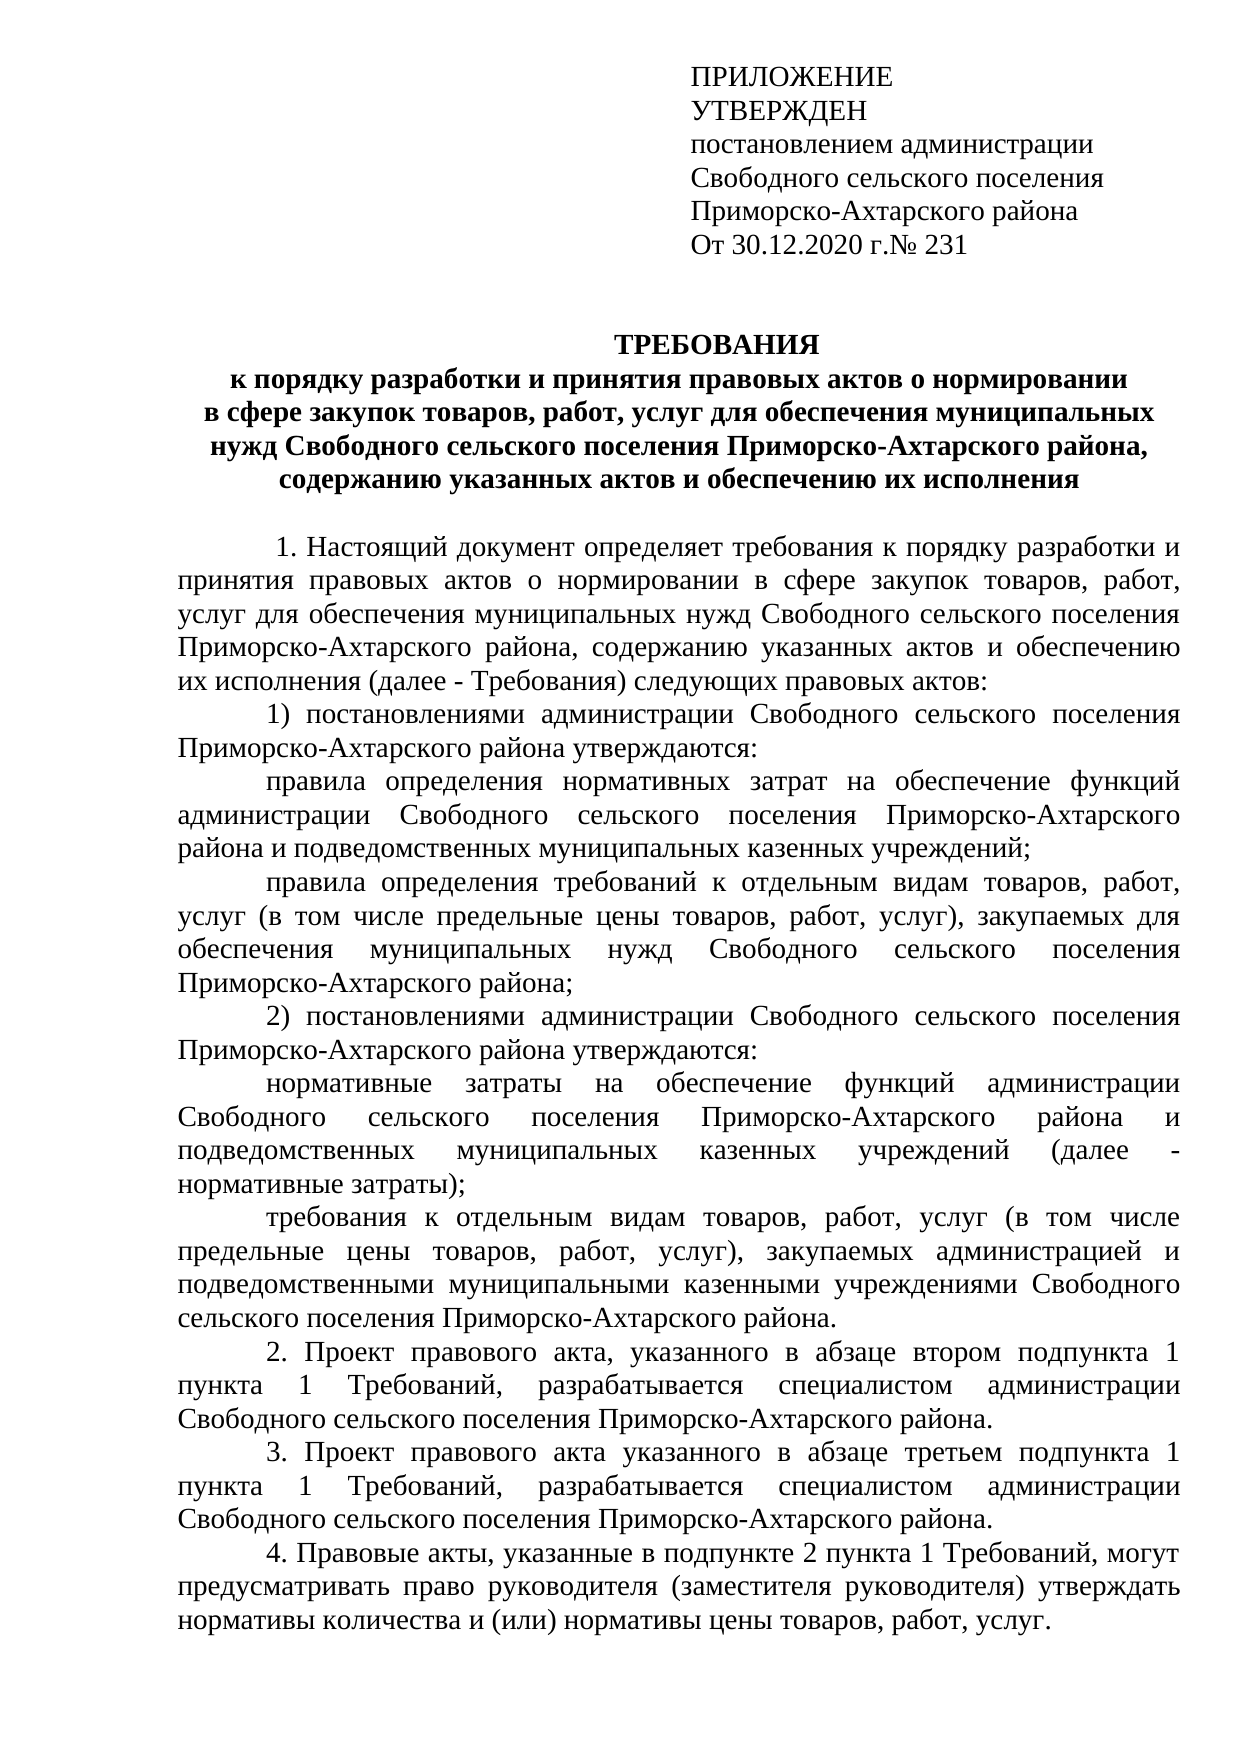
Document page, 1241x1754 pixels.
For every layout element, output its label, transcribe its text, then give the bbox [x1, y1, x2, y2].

text ТРЕБОВАНИЯ к порядку разработки и принятия правовых актов о нормировании в сфере закупок товаров, работ, услуг для обеспечения муниципальных нужд Свободного сельского поселения Приморско-Ахтарского района, содержанию указанных актов и обеспечению их исполнения [177, 327, 1181, 495]
text 3. Проект правового акта указанного в абзаце третьем подпункта 1 пункта 1 Требований, разрабатывается специалистом администрации Свободного сельского поселения Приморско-Ахтарского района. [177, 1434, 1181, 1535]
text правила определения нормативных затрат на обеспечение функций администрации Свободного сельского поселения Приморско-Ахтарского района и подведомственных муниципальных казенных учреждений; [177, 763, 1181, 864]
text 4. Правовые акты, указанные в подпункте 2 пункта 1 Требований, могут предусматривать право руководителя (заместителя руководителя) утверждать нормативы количества и (или) нормативы цены товаров, работ, услуг. [177, 1535, 1181, 1636]
table_header ПРИЛОЖЕНИЕ УТВЕРЖДЕН постановлением администрации Свободного сельского поселения Приморско-Ахтарского района От 30.12.2020 г.№ 231 [679, 59, 1181, 260]
text 2) постановлениями администрации Свободного сельского поселения Приморско-Ахтарского района утверждаются: [177, 998, 1181, 1065]
text 2. Проект правового акта, указанного в абзаце втором подпункта 1 пункта 1 Требований, разрабатывается специалистом администрации Свободного сельского поселения Приморско-Ахтарского района. [177, 1334, 1181, 1434]
text нормативные затраты на обеспечение функций администрации Свободного сельского поселения Приморско-Ахтарского района и подведомственных муниципальных казенных учреждений (далее - нормативные затраты); [177, 1065, 1181, 1199]
text требования к отдельным видам товаров, работ, услуг (в том числе предельные цены товаров, работ, услуг), закупаемых администрацией и подведомственными муниципальными казенными учреждениями Свободного сельского поселения Приморско-Ахтарского района. [177, 1199, 1181, 1334]
text 1) постановлениями администрации Свободного сельского поселения Приморско-Ахтарского района утверждаются: [177, 696, 1181, 763]
text правила определения требований к отдельным видам товаров, работ, услуг (в том числе предельные цены товаров, работ, услуг), закупаемых для обеспечения муниципальных нужд Свободного сельского поселения Приморско-Ахтарского района; [177, 864, 1181, 998]
text 1. Настоящий документ определяет требования к порядку разработки и принятия правовых актов о нормировании в сфере закупок товаров, работ, услуг для обеспечения муниципальных нужд Свободного сельского поселения Приморско-Ахтарского района, содержанию указанных актов и обеспечению их исполнения (далее - Требования) следующих правовых актов: [177, 529, 1181, 696]
